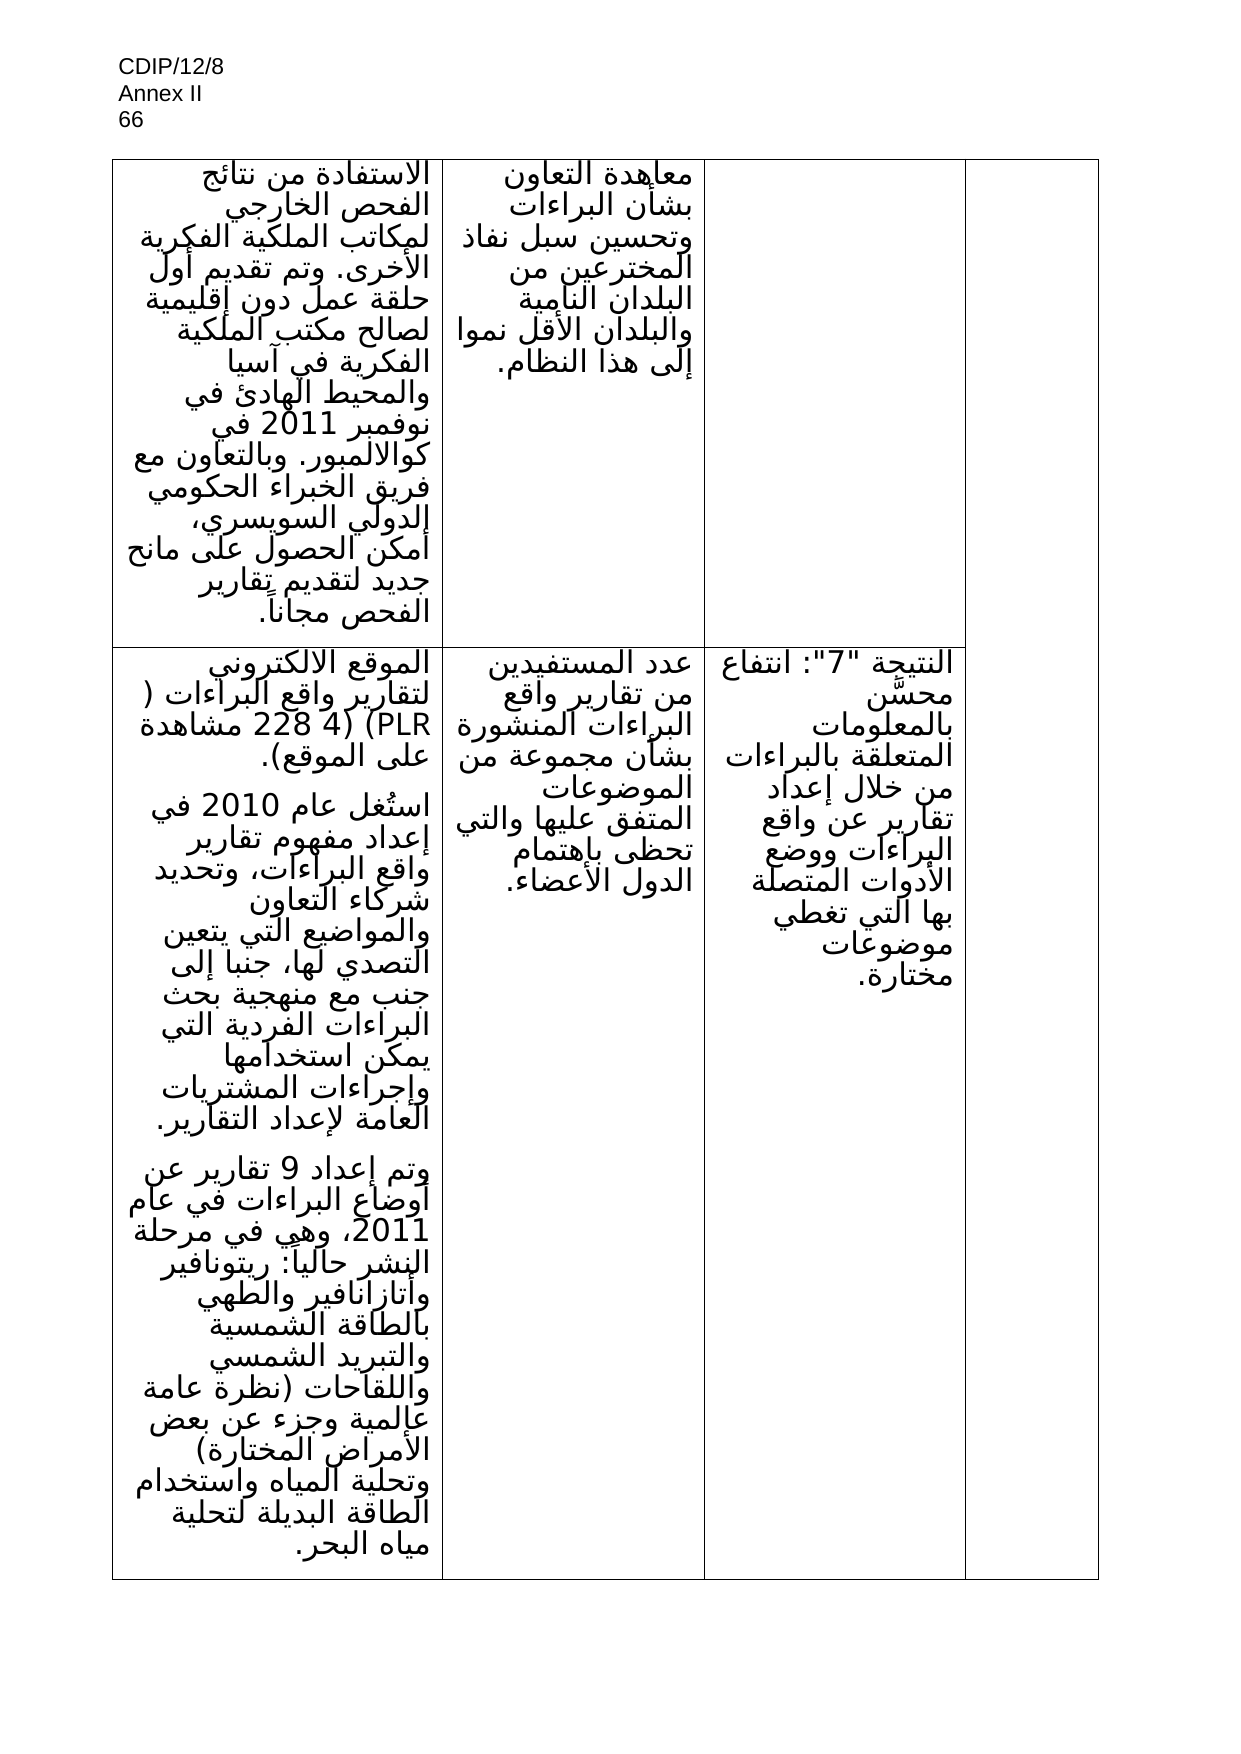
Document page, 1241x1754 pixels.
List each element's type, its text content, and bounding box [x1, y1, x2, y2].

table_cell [705, 648, 965, 1579]
table_cell الموقع الالكتروني لتقارير واقع البراءات (PLR) (228 4 مشاهدة على الموقع). استُغل عام 2010 في إعداد مفهوم تقارير واقع البراءات، وتحديد شركاء التعاون والمواضيع التي يتعين التصدي لها، جنبا إلى جنب مع منهجية بحث البراءات الفردية التي يمكن استخدامها وإجراءات المشتريات العامة لإعداد التقارير. وتم إعداد 9 تقارير عن أوضاع البراءات في عام 2011، وهي في مرحلة النشر حالياً: ريتونافير وأتازانافير والطهي بالطاقة الشمسية والتبريد الشمسي واللقاحات (نظرة عامة عالمية وجزء عن بعض الأمراض المختارة) وتحلية المياه واستخدام الطاقة البديلة لتحلية مياه البحر. [113, 648, 442, 1579]
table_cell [113, 160, 442, 647]
table_cell عدد المستفيدين من تقارير واقع البراءات المنشورة بشأن مجموعة من الموضوعات المتفق عليها والتي تحظى باهتمام الدول الأعضاء. [443, 648, 704, 1579]
table_cell [705, 160, 965, 647]
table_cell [443, 160, 704, 647]
